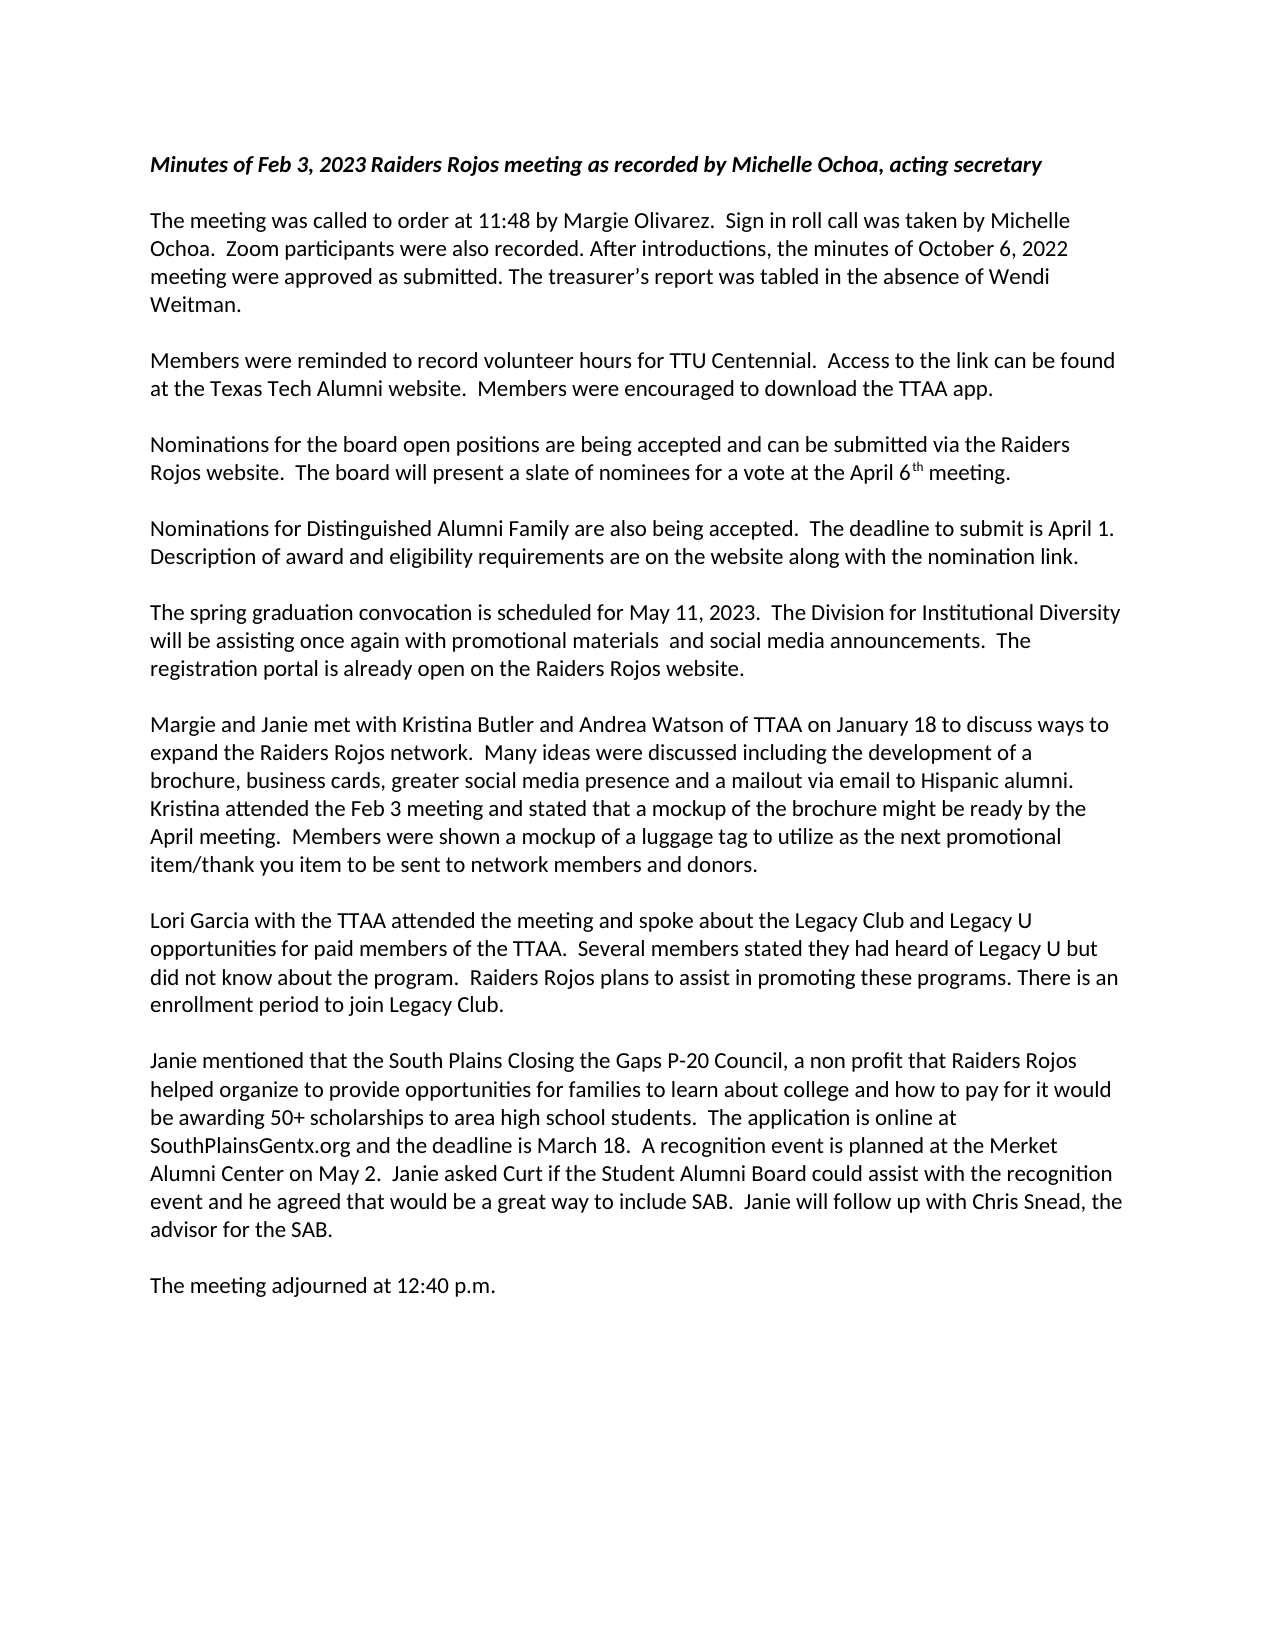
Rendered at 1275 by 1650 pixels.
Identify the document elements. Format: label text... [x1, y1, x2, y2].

text Margie and Janie met with Kristina Butler and Andrea Watson of TTAA on January 18 to discuss ways to expand the Raiders Rojos network. Many ideas were discussed including the development of a brochure, business cards, greater social media presence and a mailout via email to Hispanic alumni. Kristina attended the Feb 3 meeting and stated that a mockup of the brochure might be ready by the April meeting. Members were shown a mockup of a luggage tag to utilize as the next promotional item/thank you item to be sent to network members and donors. [150, 710, 1125, 878]
text The meeting was called to order at 11:48 by Margie Olivarez. Sign in roll call was taken by Michelle Ochoa. Zoom participants were also recorded. After introductions, the minutes of October 6, 2022 meeting were approved as submitted. The treasurer’s report was tabled in the absence of Wendi Weitman. [150, 206, 1125, 318]
text Lori Garcia with the TTAA attended the meeting and spoke about the Legacy Club and Legacy U opportunities for paid members of the TTAA. Several members stated they had heard of Legacy U but did not know about the program. Raiders Rojos plans to assist in promoting these programs. There is an enrollment period to join Legacy Club. [150, 907, 1125, 1019]
text The spring graduation convocation is scheduled for May 11, 2023. The Division for Institutional Diversity will be assisting once again with promotional materials and social media announcements. The registration portal is already open on the Raiders Rojos website. [150, 598, 1125, 682]
text Members were reminded to record volunteer hours for TTU Centennial. Access to the link can be found at the Texas Tech Alumni website. Members were encouraged to download the TTAA app. [150, 346, 1125, 402]
text Description of award and eligibility requirements are on the website along with the nomination link. [150, 542, 1125, 570]
text Nominations for the board open positions are being accepted and can be submitted via the Raiders Rojos website. The board will present a slate of nominees for a vote at the April 6th meeting. [150, 430, 1125, 486]
text Nominations for Distinguished Alumni Family are also being accepted. The deadline to submit is April 1. [150, 514, 1125, 542]
text Minutes of Feb 3, 2023 Raiders Rojos meeting as recorded by Michelle Ochoa, acting secretary [150, 150, 1125, 178]
text Janie mentioned that the South Plains Closing the Gaps P-20 Council, a non profit that Raiders Rojos helped organize to provide opportunities for families to learn about college and how to pay for it would be awarding 50+ scholarships to area high school students. The application is online at SouthPlainsGentx.org and the deadline is March 18. A recognition event is planned at the Merket Alumni Center on May 2. Janie asked Curt if the Student Alumni Board could assist with the recognition event and he agreed that would be a great way to include SAB. Janie will follow up with Chris Snead, the advisor for the SAB. [150, 1047, 1125, 1243]
text The meeting adjourned at 12:40 p.m. [150, 1271, 1125, 1299]
